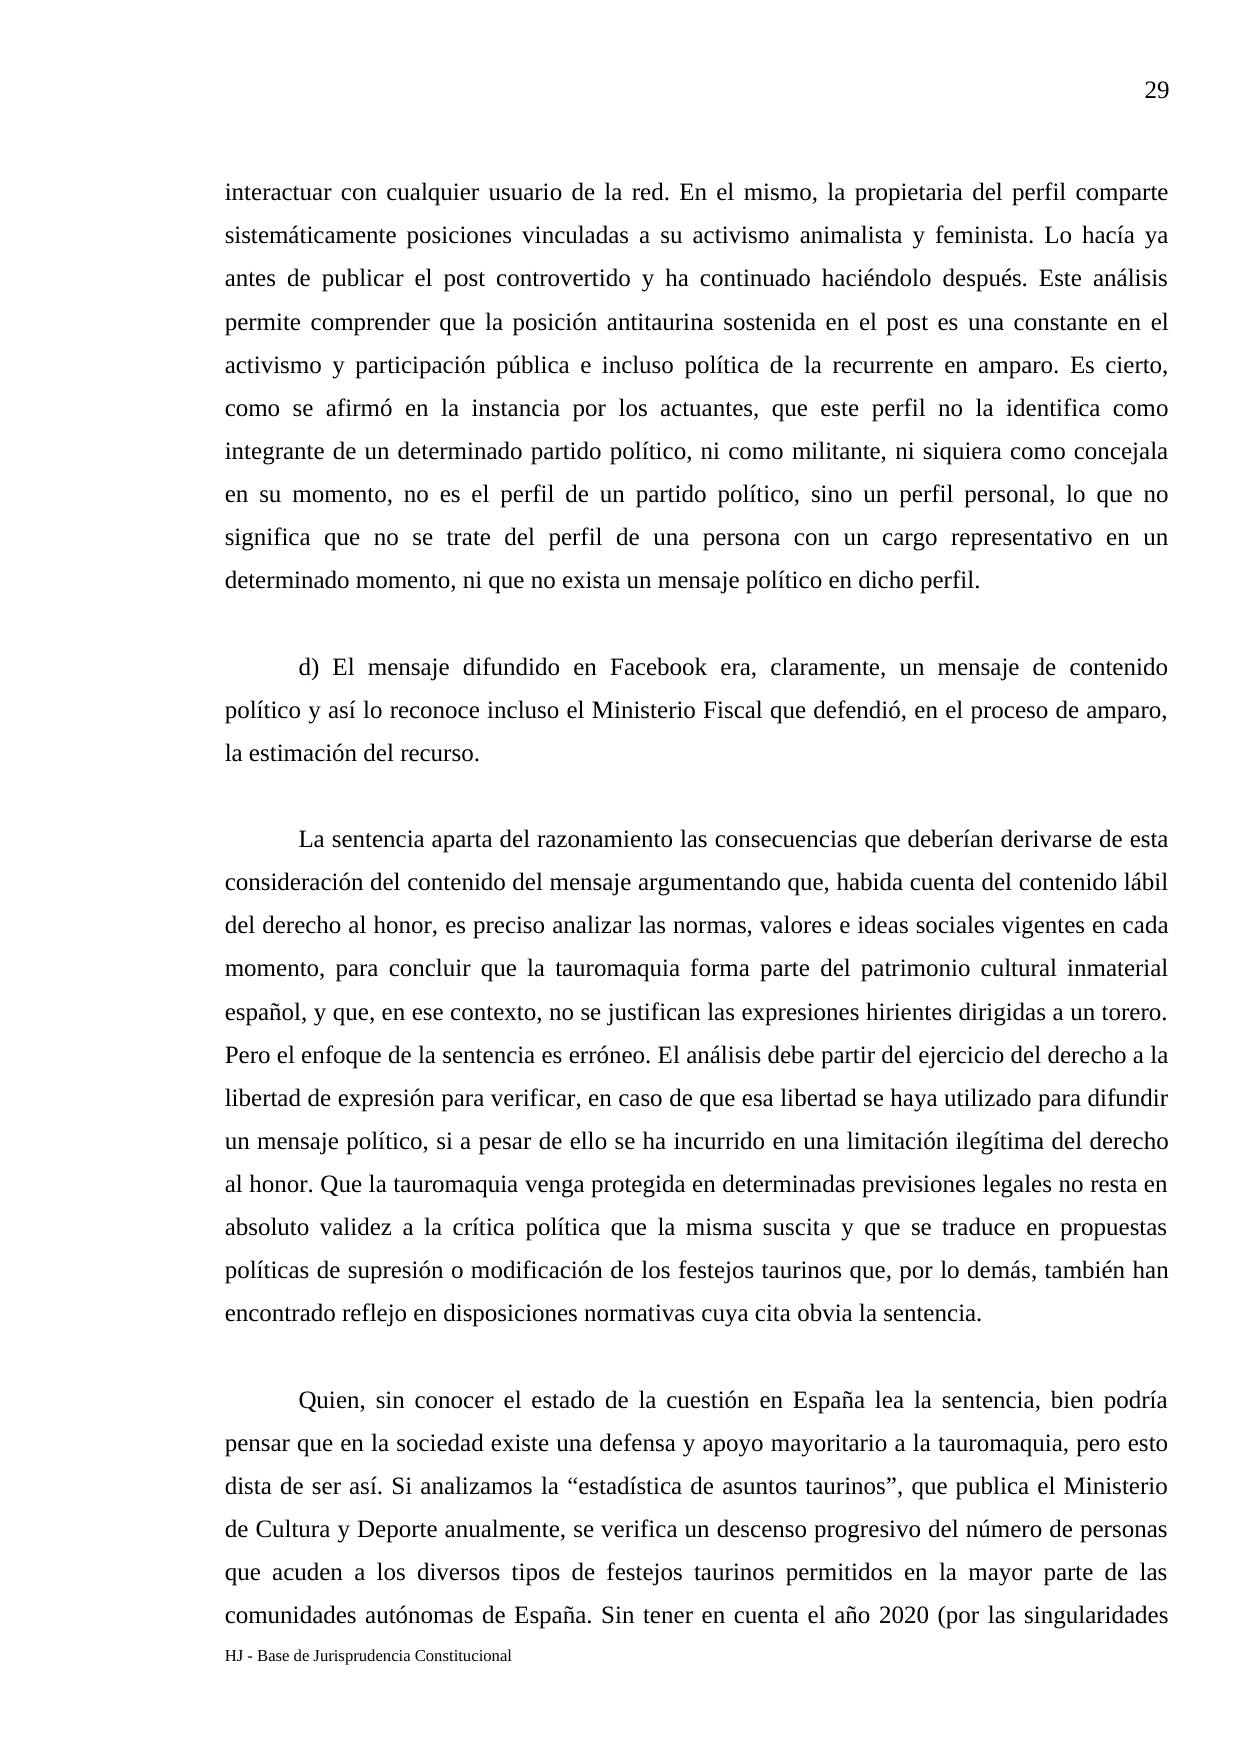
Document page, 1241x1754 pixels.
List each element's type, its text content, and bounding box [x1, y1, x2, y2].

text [224, 177, 1169, 594]
text d) El mensaje difundido en Facebook era, claramente, un mensaje de contenido político y así lo reconoce incluso el Ministerio Fiscal que defendió, en el proceso de amparo, la estimación del recurso. [224, 652, 1169, 767]
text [224, 1385, 1169, 1629]
text La sentencia aparta del razonamiento las consecuencias que deberían derivarse de esta consideración del contenido del mensaje argumentando que, habida cuenta del contenido lábil del derecho al honor, es preciso analizar las normas, valores e ideas sociales vigentes en cada momento, para concluir que la tauromaquia forma parte del patrimonio cultural inmaterial español, y que, en ese contexto, no se justifican las expresiones hirientes dirigidas a un torero. Pero el enfoque de la sentencia es erróneo. El análisis debe partir del ejercicio del derecho a la libertad de expresión para verificar, en caso de que esa libertad se haya utilizado para difundir un mensaje político, si a pesar de ello se ha incurrido en una limitación ilegítima del derecho al honor. Que la tauromaquia venga protegida en determinadas previsiones legales no resta en absoluto validez a la crítica política que la misma suscita y que se traduce en propuestas políticas de supresión o modificación de los festejos taurinos que, por lo demás, también han encontrado reflejo en disposiciones normativas cuya cita obvia la sentencia. [224, 824, 1169, 1327]
